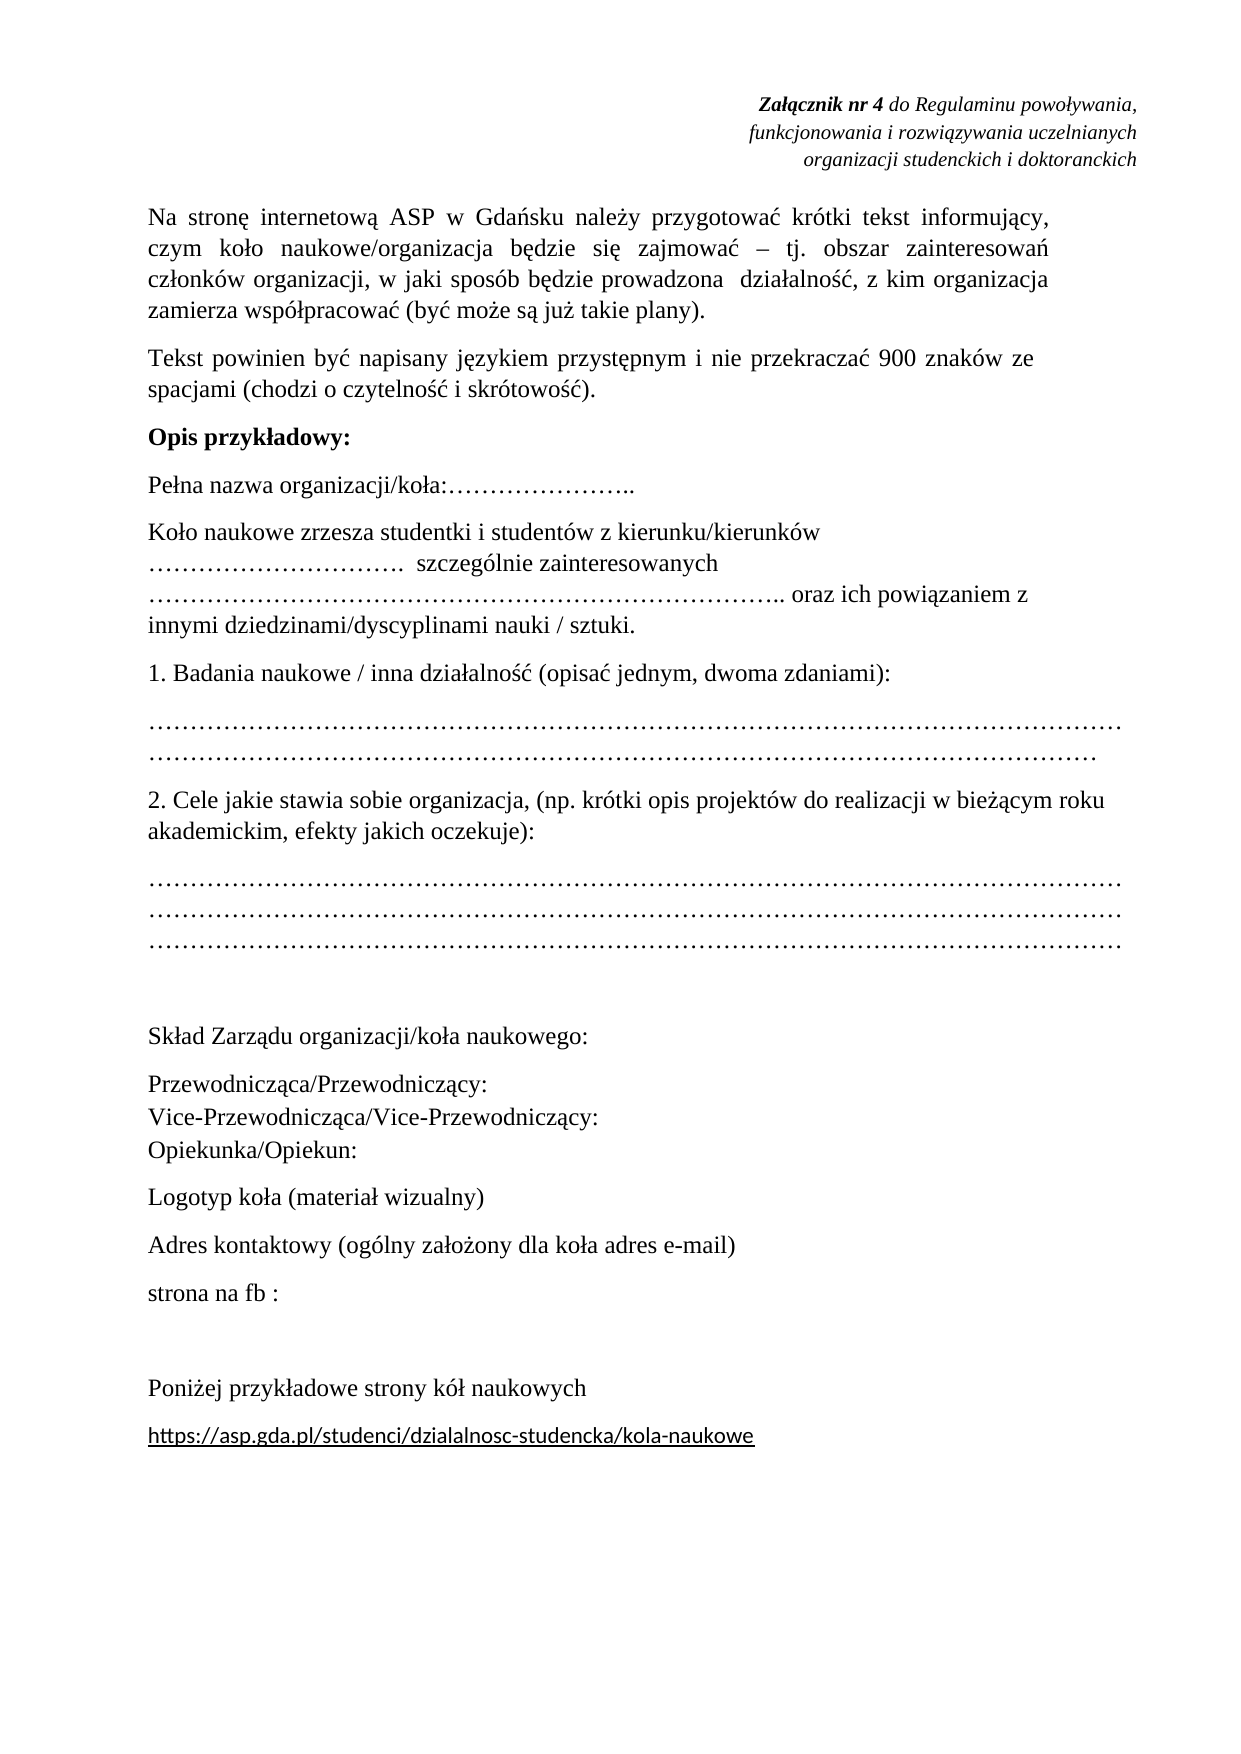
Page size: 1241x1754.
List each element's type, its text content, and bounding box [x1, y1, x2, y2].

text 1. Badania naukowe / inna działalność (opisać jednym, dwoma zdaniami): [148, 658, 1137, 687]
text strona na fb : [148, 1278, 1137, 1307]
text Adres kontaktowy (ogólny założony dla koła adres e-mail) [148, 1230, 1137, 1259]
text …………………………………………………………………………………………………………………………………………………………………………………………………………… [148, 706, 1137, 766]
text funkcjonowania i rozwiązywania uczelnianych [148, 119, 1137, 144]
text Poniżej przykładowe strony kół naukowych [148, 1373, 1137, 1402]
text organizacji studenckich i doktoranckich [148, 147, 1137, 171]
text Pełna nazwa organizacji/koła:………………….. [148, 470, 1137, 498]
text https://asp.gda.pl/studenci/dzialalnosc-studencka/kola-naukowe [148, 1421, 1137, 1449]
text 2. Cele jakie stawia sobie organizacja, (np. krótki opis projektów do realizacji w bieżącym roku akademickim, efekty jakich oczekuje): [148, 785, 1137, 844]
text Opis przykładowy: [148, 422, 1137, 451]
text ……………………………………………………………………………………………………………………………………………………………………………………………………………………………………………………………………………………………………………………… [148, 863, 1137, 954]
text Tekst powinien być napisany językiem przystępnym i nie przekraczać 900 znaków ze spacjami (chodzi o czytelność i skrótowość). [148, 343, 1035, 403]
text Vice-Przewodnicząca/Vice-Przewodniczący: [148, 1102, 1137, 1130]
text Załącznik nr 4 do Regulaminu powoływania, [148, 92, 1137, 116]
text Na stronę internetową ASP w Gdańsku należy przygotować krótki tekst informujący, czym koło naukowe/organizacja będzie się zajmować – tj. obszar zainteresowań członków organizacji, w jaki sposób będzie prowadzona działalność, z kim organizacja zamierza współpracować (być może są już takie plany). [148, 202, 1050, 324]
text Przewodnicząca/Przewodniczący: [148, 1069, 1137, 1097]
text Koło naukowe zrzesza studentki i studentów z kierunku/kierunków …………………………. szczególnie zainteresowanych ………………………………………………………………….. oraz ich powiązaniem z innymi dziedzinami/dyscyplinami nauki / sztuki. [148, 517, 1050, 639]
text Skład Zarządu organizacji/koła naukowego: [148, 1021, 1137, 1050]
text Logotyp koła (materiał wizualny) [148, 1182, 1137, 1211]
text Opiekunka/Opiekun: [148, 1135, 1137, 1163]
